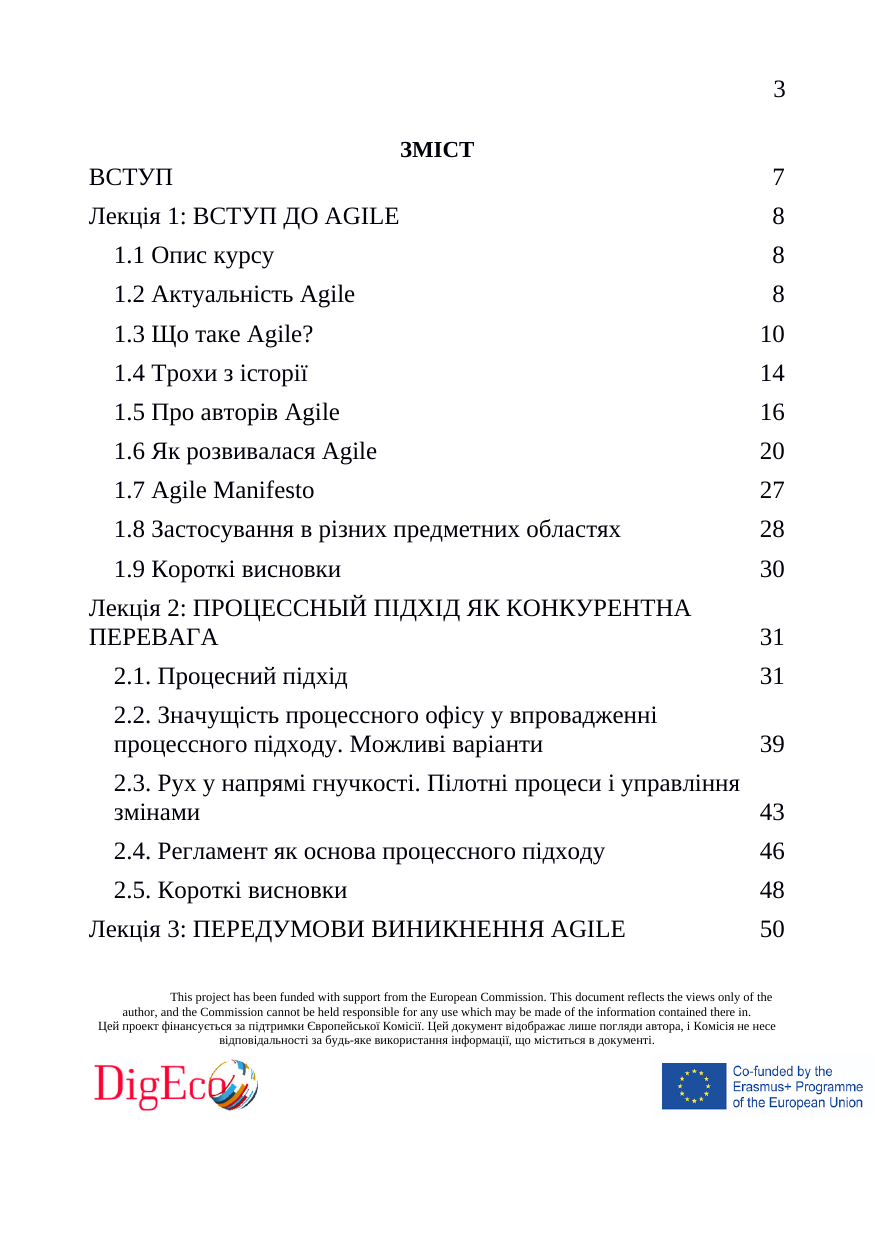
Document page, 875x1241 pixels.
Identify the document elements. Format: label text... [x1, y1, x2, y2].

picture [651, 1053, 874, 1118]
text ЗМІСТ [89, 136, 785, 162]
picture [91, 1055, 261, 1115]
